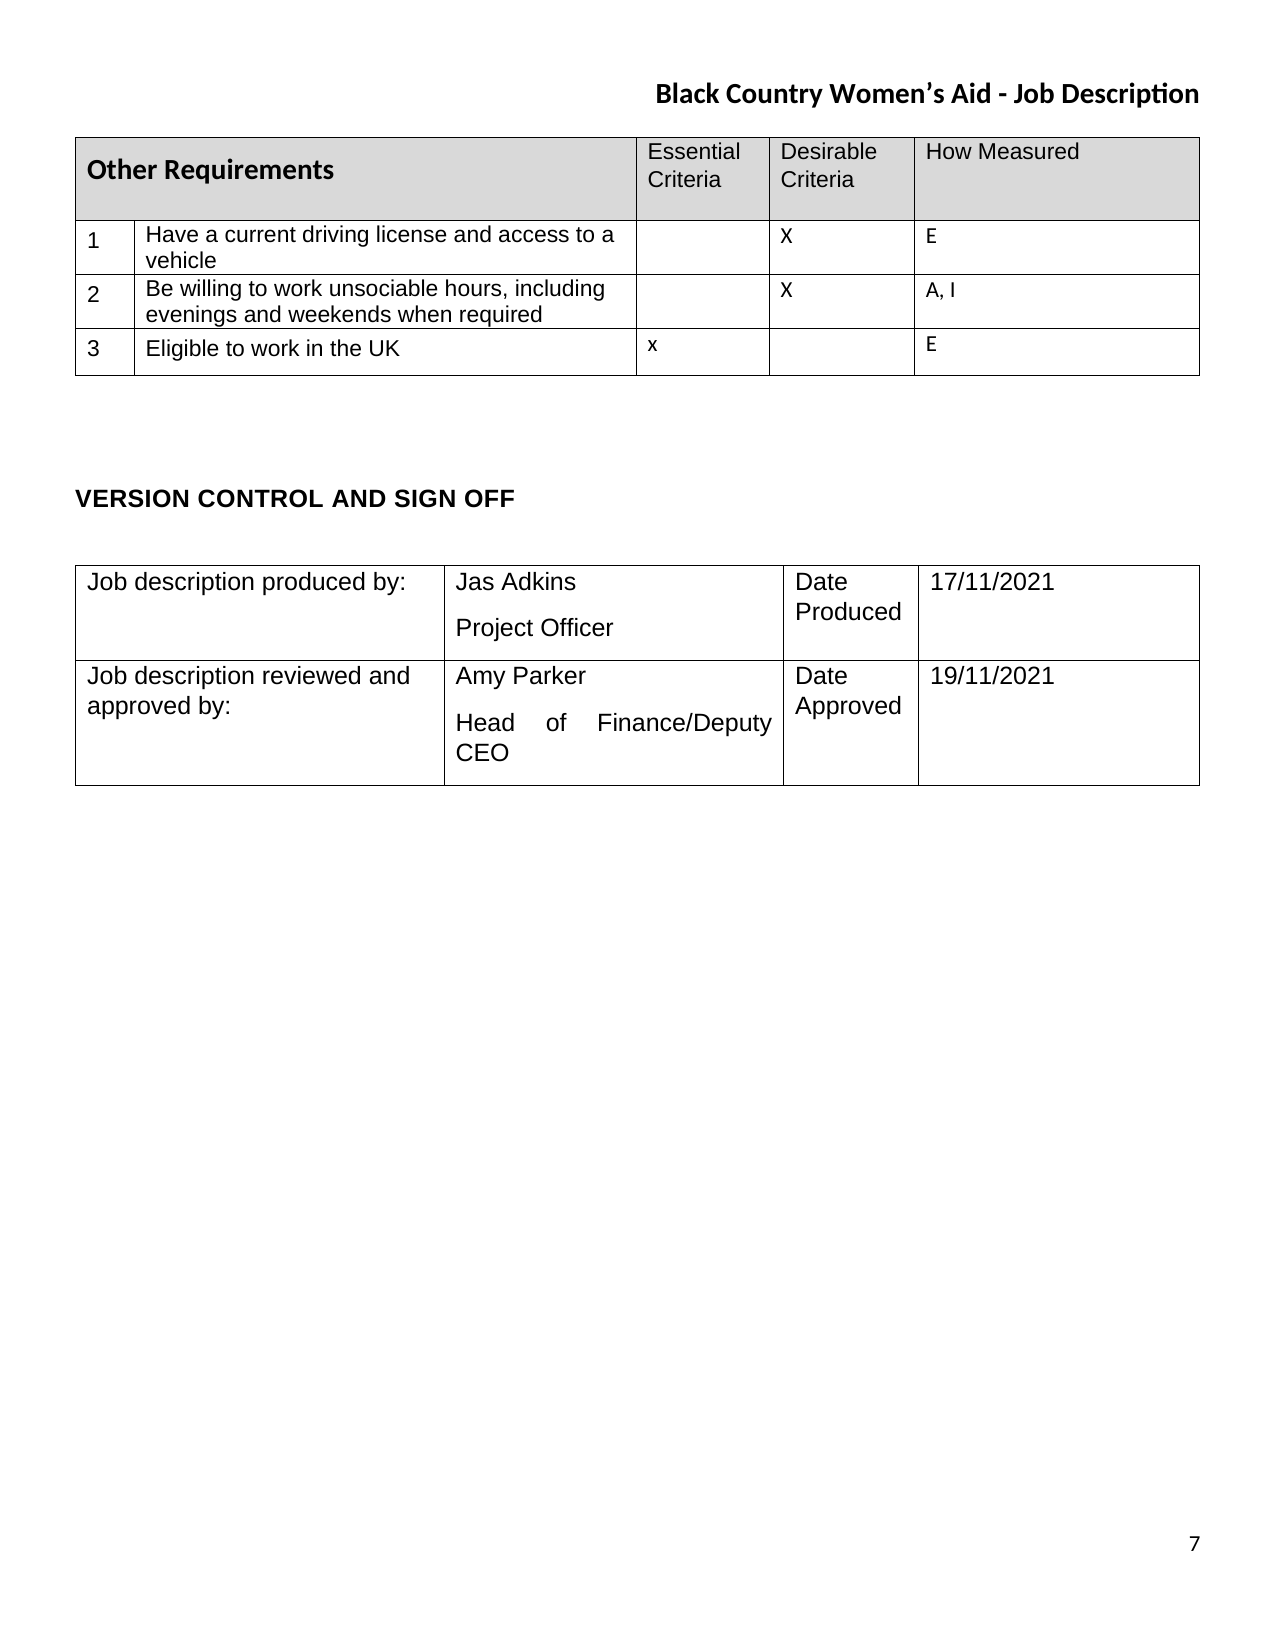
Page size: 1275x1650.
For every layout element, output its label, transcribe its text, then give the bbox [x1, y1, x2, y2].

table_header Job description produced by: [76, 566, 444, 660]
table_cell 3 [76, 329, 134, 374]
table_header Jas Adkins Project Officer [445, 566, 783, 660]
table_cell Eligible to work in the UK [135, 329, 636, 374]
table_cell [637, 275, 769, 328]
table_header 17/11/2021 [919, 566, 1199, 660]
table_cell 2 [76, 275, 134, 328]
table_cell Date Approved [784, 661, 918, 784]
table_header Other Requirements [76, 138, 636, 220]
table_cell x [637, 329, 769, 374]
table_cell 1 [76, 221, 134, 274]
table_cell [770, 329, 914, 374]
table_header Date Produced [784, 566, 918, 660]
table_cell X [770, 275, 914, 328]
subtitle Version control and Sign off [75, 484, 1200, 513]
table_cell [637, 221, 769, 274]
table_cell Have a current driving license and access to a vehicle [135, 221, 636, 274]
table_cell A, I [915, 275, 1199, 328]
table_cell E [915, 329, 1199, 374]
table_header How Measured [915, 138, 1199, 220]
table_header Desirable Criteria [770, 138, 914, 220]
table_cell X [770, 221, 914, 274]
table_cell Be willing to work unsociable hours, including evenings and weekends when required [135, 275, 636, 328]
table_cell Job description reviewed and approved by: [76, 661, 444, 784]
table_cell E [915, 221, 1199, 274]
table_header Essential Criteria [637, 138, 769, 220]
table_cell 19/11/2021 [919, 661, 1199, 784]
table_cell Amy Parker Head of Finance/Deputy CEO [445, 661, 783, 784]
